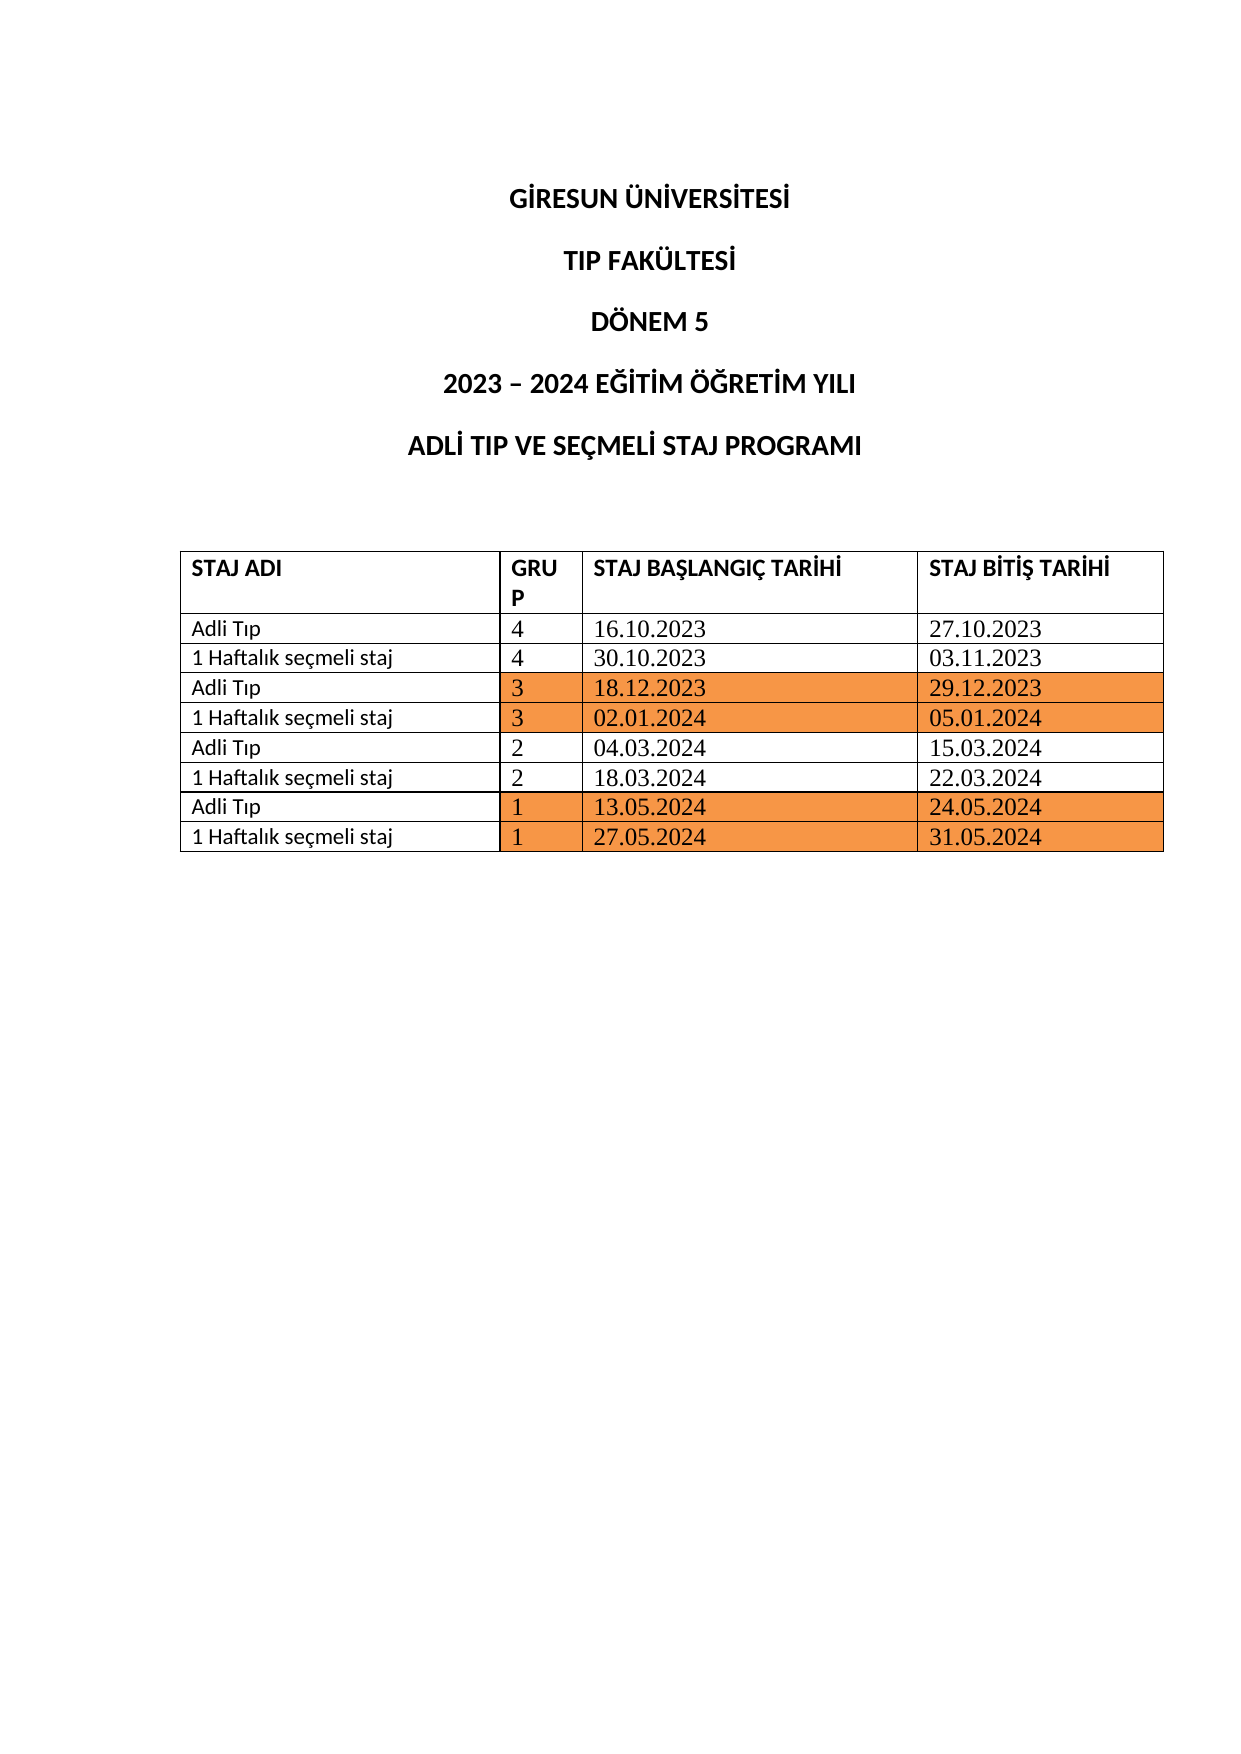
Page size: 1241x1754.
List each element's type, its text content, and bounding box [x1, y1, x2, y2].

table_cell 3 [501, 703, 582, 732]
table_cell 1 Haftalık seçmeli staj [181, 703, 499, 732]
text 2023 – 2024 EĞİTİM ÖĞRETİM YILI [148, 365, 1152, 401]
table_cell Adli Tıp [181, 733, 499, 762]
table_cell 1 [501, 793, 582, 821]
table_cell 1 [501, 822, 582, 851]
text GİRESUN ÜNİVERSİTESİ [148, 180, 1152, 216]
table_cell 18.03.2024 [583, 763, 917, 791]
table_cell Adli Tıp [181, 673, 499, 702]
table_cell 1 Haftalık seçmeli staj [181, 822, 499, 851]
table_cell 13.05.2024 [583, 793, 917, 821]
table_cell 22.03.2024 [918, 763, 1163, 791]
table_cell 29.12.2023 [918, 673, 1163, 702]
table_header STAJ BAŞLANGIÇ TARİHİ [583, 552, 917, 613]
text DÖNEM 5 [148, 303, 1152, 339]
table_cell 15.03.2024 [918, 733, 1163, 762]
text ADLİ TIP VE SEÇMELİ STAJ PROGRAMI [88, 427, 1181, 463]
table_cell Adli Tıp [181, 614, 499, 642]
table_cell 24.05.2024 [918, 793, 1163, 821]
text TIP FAKÜLTESİ [148, 242, 1152, 277]
table_cell 4 [501, 644, 582, 672]
table_cell 3 [501, 673, 582, 702]
table_cell 27.05.2024 [583, 822, 917, 851]
table_cell 2 [501, 763, 582, 791]
table_cell 31.05.2024 [918, 822, 1163, 851]
table_cell 04.03.2024 [583, 733, 917, 762]
table_cell 02.01.2024 [583, 703, 917, 732]
table_header GRUP [501, 552, 582, 613]
table_cell Adli Tıp [181, 793, 499, 821]
table_cell 30.10.2023 [583, 644, 917, 672]
table_cell 4 [501, 614, 582, 642]
table_cell 1 Haftalık seçmeli staj [181, 644, 499, 672]
table_cell 27.10.2023 [918, 614, 1163, 642]
table_cell 1 Haftalık seçmeli staj [181, 763, 499, 791]
table_cell 18.12.2023 [583, 673, 917, 702]
table_cell 16.10.2023 [583, 614, 917, 642]
table_cell 03.11.2023 [918, 644, 1163, 672]
table_header STAJ BİTİŞ TARİHİ [918, 552, 1163, 613]
table_cell 05.01.2024 [918, 703, 1163, 732]
table_header STAJ ADI [181, 552, 499, 613]
table_cell 2 [501, 733, 582, 762]
